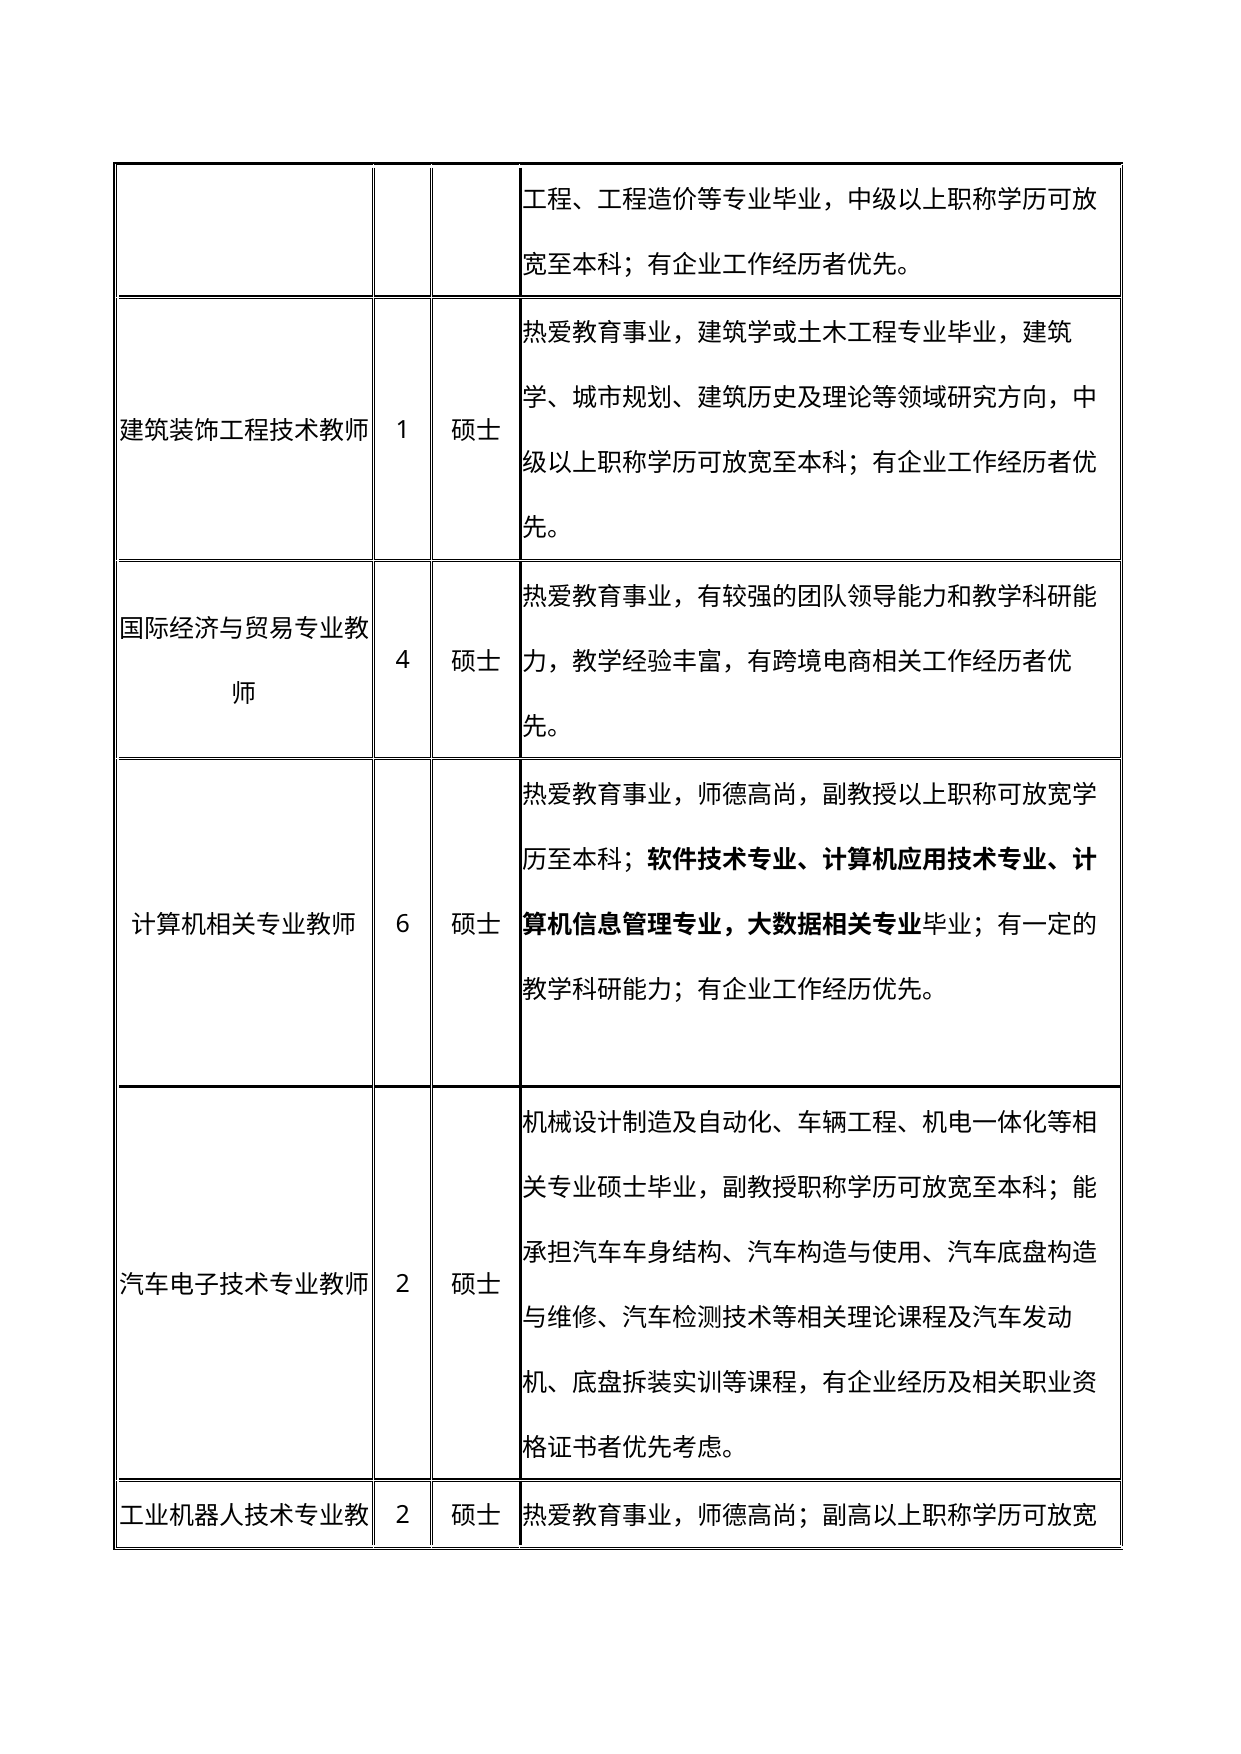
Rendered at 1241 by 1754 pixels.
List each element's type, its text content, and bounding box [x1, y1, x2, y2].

table_cell 2 [375, 1088, 430, 1478]
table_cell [520, 165, 1121, 295]
table_cell 1 [374, 165, 431, 295]
table_cell 2 [374, 1482, 431, 1546]
table_cell 硕士 [433, 1088, 519, 1478]
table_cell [520, 1482, 1121, 1546]
table_cell 1 [375, 299, 430, 558]
table_cell 工业机器人技术专业教师 [117, 1478, 373, 1546]
table_cell 热爱教育事业，师德高尚，副教授以上职称可放宽学历至本科；软件技术专业、计算机应用技术专业、计算机信息管理专业，大数据相关专业毕业；有一定的教学科研能力；有企业工作经历优先。 [522, 760, 1120, 1085]
table_cell 硕士 [433, 760, 519, 1085]
table_cell 热爱教育事业，建筑学或土木工程专业毕业，建筑学、城市规划、建筑历史及理论等领域研究方向，中级以上职称学历可放宽至本科；有企业工作经历者优先。 [522, 299, 1120, 558]
table_cell 国际经济与贸易专业教师 [117, 559, 372, 757]
table_cell 硕士 [431, 164, 520, 295]
table_cell 6 [375, 760, 430, 1085]
table_cell 硕士 [433, 299, 519, 558]
table_cell 硕士 [431, 1482, 520, 1546]
table_cell 机械设计制造及自动化、车辆工程、机电一体化等相关专业硕士毕业，副教授职称学历可放宽至本科；能承担汽车车身结构、汽车构造与使用、汽车底盘构造与维修、汽车检测技术等相关理论课程及汽车发动机、底盘拆装实训等课程，有企业经历及相关职业资格证书者优先考虑。 [522, 1088, 1120, 1478]
table_cell 汽车电子技术专业教师 [117, 1085, 372, 1478]
table_cell 建筑工程管理专业教师 [117, 165, 373, 295]
table_cell 4 [375, 562, 430, 757]
table_cell 硕士 [433, 562, 519, 757]
table_cell 建筑装饰工程技术教师 [117, 295, 372, 558]
table_cell 热爱教育事业，有较强的团队领导能力和教学科研能力，教学经验丰富，有跨境电商相关工作经历者优先。 [522, 562, 1120, 757]
table_cell 计算机相关专业教师 [115, 757, 373, 1085]
